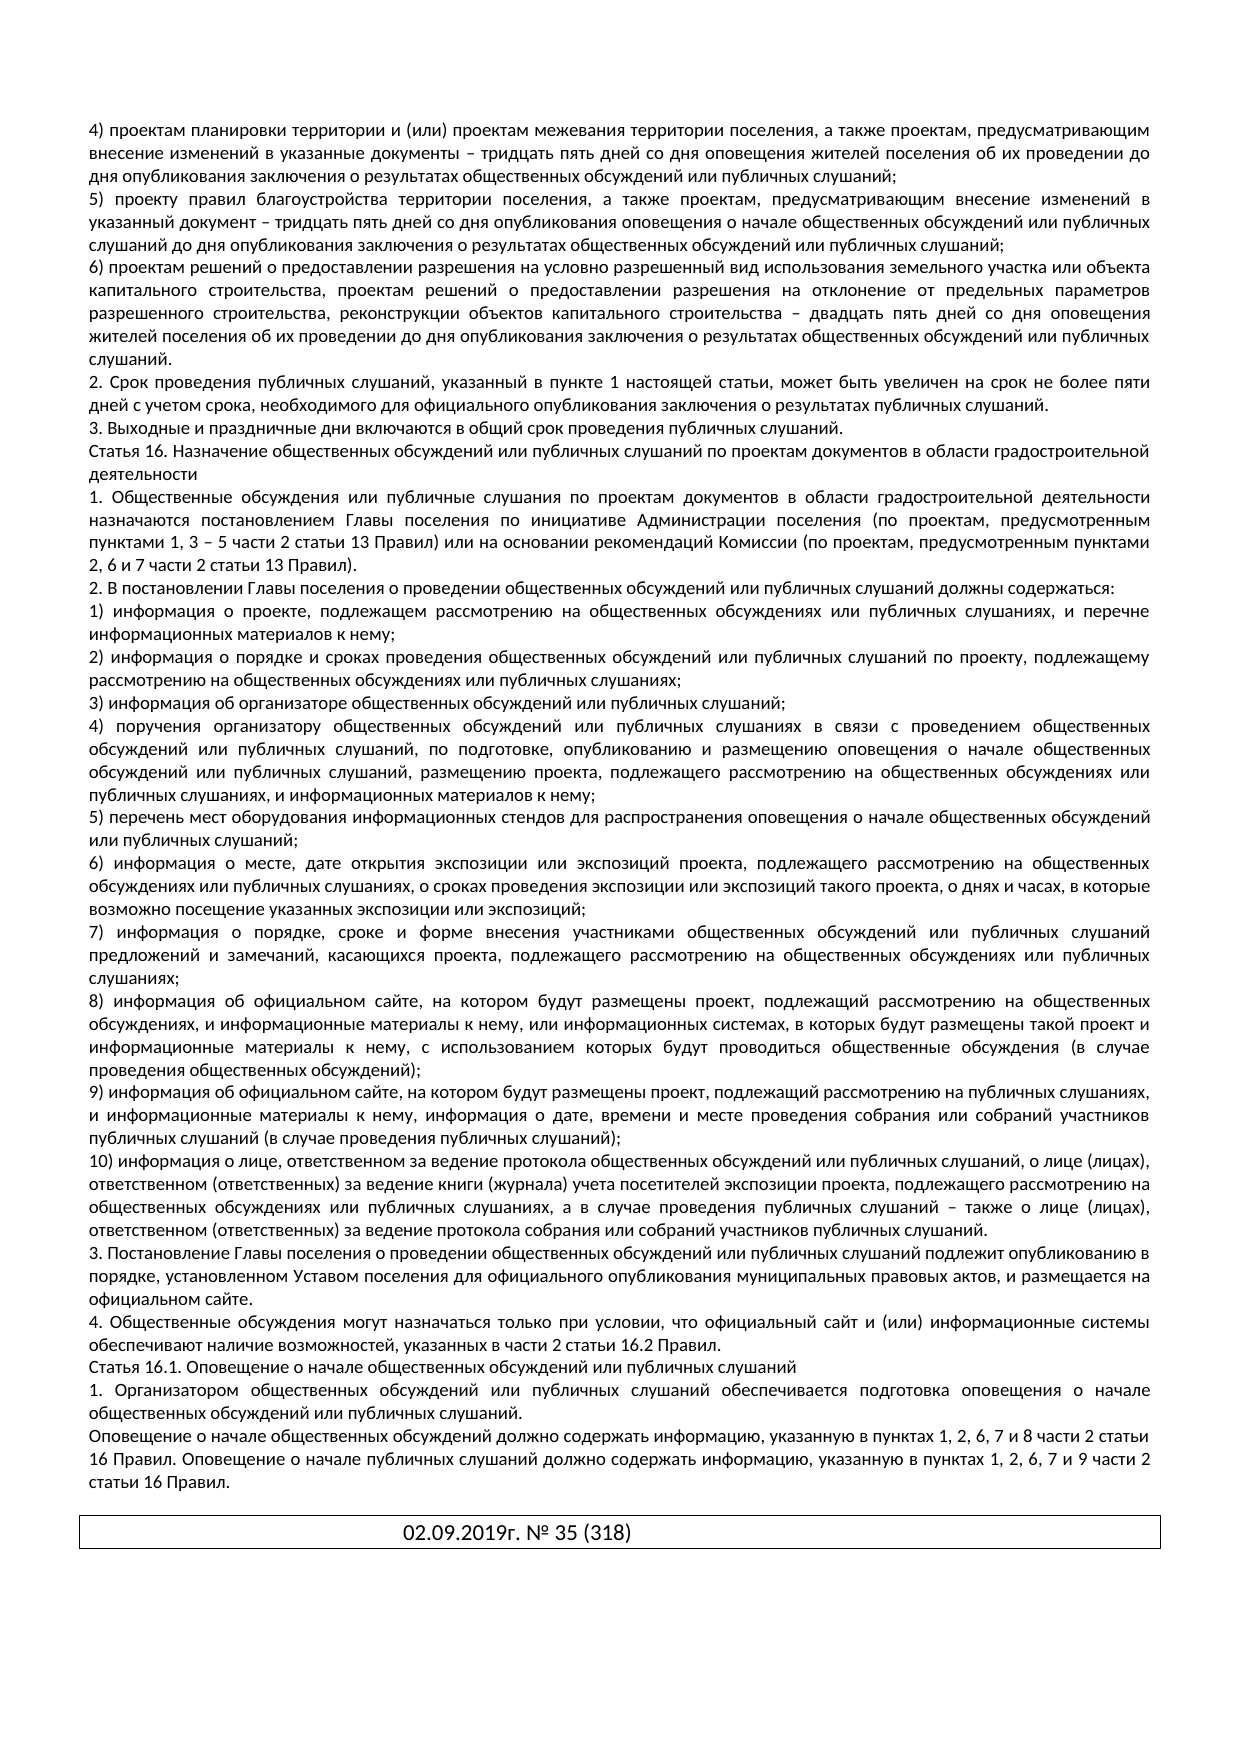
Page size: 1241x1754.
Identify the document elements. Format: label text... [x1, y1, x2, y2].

text 5) перечень мест оборудования информационных стендов для распространения оповещения о начале общественных обсуждений или публичных слушаний; [89, 806, 1152, 851]
text 1. Общественные обсуждения или публичные слушания по проектам документов в области градостроительной деятельности назначаются постановлением Главы поселения по инициативе Администрации поселения (по проектам, предусмотренным пунктами 1, 3 – 5 части 2 статьи 13 Правил) или на основании рекомендаций Комиссии (по проектам, предусмотренным пунктами 2, 6 и 7 части 2 статьи 13 Правил). [89, 485, 1152, 576]
text 3) информация об организаторе общественных обсуждений или публичных слушаний; [89, 691, 1152, 714]
text 3. Выходные и праздничные дни включаются в общий срок проведения публичных слушаний. [89, 416, 1152, 439]
text 6) проектам решений о предоставлении разрешения на условно разрешенный вид использования земельного участка или объекта капитального строительства, проектам решений о предоставлении разрешения на отклонение от предельных параметров разрешенного строительства, реконструкции объектов капитального строительства – двадцать пять дней со дня оповещения жителей поселения об их проведении до дня опубликования заключения о результатах общественных обсуждений или публичных слушаний. [89, 256, 1152, 370]
text 8) информация об официальном сайте, на котором будут размещены проект, подлежащий рассмотрению на общественных обсуждениях, и информационные материалы к нему, или информационных системах, в которых будут размещены такой проект и информационные материалы к нему, с использованием которых будут проводиться общественные обсуждения (в случае проведения общественных обсуждений); [89, 989, 1152, 1081]
text 7) информация о порядке, сроке и форме внесения участниками общественных обсуждений или публичных слушаний предложений и замечаний, касающихся проекта, подлежащего рассмотрению на общественных обсуждениях или публичных слушаниях; [89, 920, 1152, 989]
text 10) информация о лице, ответственном за ведение протокола общественных обсуждений или публичных слушаний, о лице (лицах), ответственном (ответственных) за ведение книги (журнала) учета посетителей экспозиции проекта, подлежащего рассмотрению на общественных обсуждениях или публичных слушаниях, а в случае проведения публичных слушаний – также о лице (лицах), ответственном (ответственных) за ведение протокола собрания или собраний участников публичных слушаний. [89, 1149, 1152, 1241]
text 1. Организатором общественных обсуждений или публичных слушаний обеспечивается подготовка оповещения о начале общественных обсуждений или публичных слушаний. [89, 1378, 1152, 1424]
text Оповещение о начале общественных обсуждений должно содержать информацию, указанную в пунктах 1, 2, 6, 7 и 8 части 2 статьи 16 Правил. Оповещение о начале публичных слушаний должно содержать информацию, указанную в пунктах 1, 2, 6, 7 и 9 части 2 статьи 16 Правил. [89, 1424, 1152, 1493]
text 5) проекту правил благоустройства территории поселения, а также проектам, предусматривающим внесение изменений в указанный документ – тридцать пять дней со дня опубликования оповещения о начале общественных обсуждений или публичных слушаний до дня опубликования заключения о результатах общественных обсуждений или публичных слушаний; [89, 187, 1152, 256]
text 6) информация о месте, дате открытия экспозиции или экспозиций проекта, подлежащего рассмотрению на общественных обсуждениях или публичных слушаниях, о сроках проведения экспозиции или экспозиций такого проекта, о днях и часах, в которые возможно посещение указанных экспозиции или экспозиций; [89, 851, 1152, 920]
text 3. Постановление Главы поселения о проведении общественных обсуждений или публичных слушаний подлежит опубликованию в порядке, установленном Уставом поселения для официального опубликования муниципальных правовых актов, и размещается на официальном сайте. [89, 1241, 1152, 1310]
text Статья 16. Назначение общественных обсуждений или публичных слушаний по проектам документов в области градостроительной деятельности [89, 439, 1152, 485]
text 2) информация о порядке и сроках проведения общественных обсуждений или публичных слушаний по проекту, подлежащему рассмотрению на общественных обсуждениях или публичных слушаниях; [89, 645, 1152, 691]
text 4) поручения организатору общественных обсуждений или публичных слушаниях в связи с проведением общественных обсуждений или публичных слушаний, по подготовке, опубликованию и размещению оповещения о начале общественных обсуждений или публичных слушаний, размещению проекта, подлежащего рассмотрению на общественных обсуждениях или публичных слушаниях, и информационных материалов к нему; [89, 714, 1152, 806]
text 1) информация о проекте, подлежащем рассмотрению на общественных обсуждениях или публичных слушаниях, и перечне информационных материалов к нему; [89, 599, 1152, 645]
text 4. Общественные обсуждения могут назначаться только при условии, что официальный сайт и (или) информационные системы обеспечивают наличие возможностей, указанных в части 2 статьи 16.2 Правил. [89, 1310, 1152, 1356]
text 2. Срок проведения публичных слушаний, указанный в пункте 1 настоящей статьи, может быть увеличен на срок не более пяти дней с учетом срока, необходимого для официального опубликования заключения о результатах публичных слушаний. [89, 370, 1152, 416]
text Статья 16.1. Оповещение о начале общественных обсуждений или публичных слушаний [89, 1356, 1152, 1378]
text 4) проектам планировки территории и (или) проектам межевания территории поселения, а также проектам, предусматривающим внесение изменений в указанные документы – тридцать пять дней со дня оповещения жителей поселения об их проведении до дня опубликования заключения о результатах общественных обсуждений или публичных слушаний; [89, 118, 1152, 187]
text 9) информация об официальном сайте, на котором будут размещены проект, подлежащий рассмотрению на публичных слушаниях, и информационные материалы к нему, информация о дате, времени и месте проведения собрания или собраний участников публичных слушаний (в случае проведения публичных слушаний); [89, 1081, 1152, 1149]
text 2. В постановлении Главы поселения о проведении общественных обсуждений или публичных слушаний должны содержаться: [89, 576, 1152, 599]
